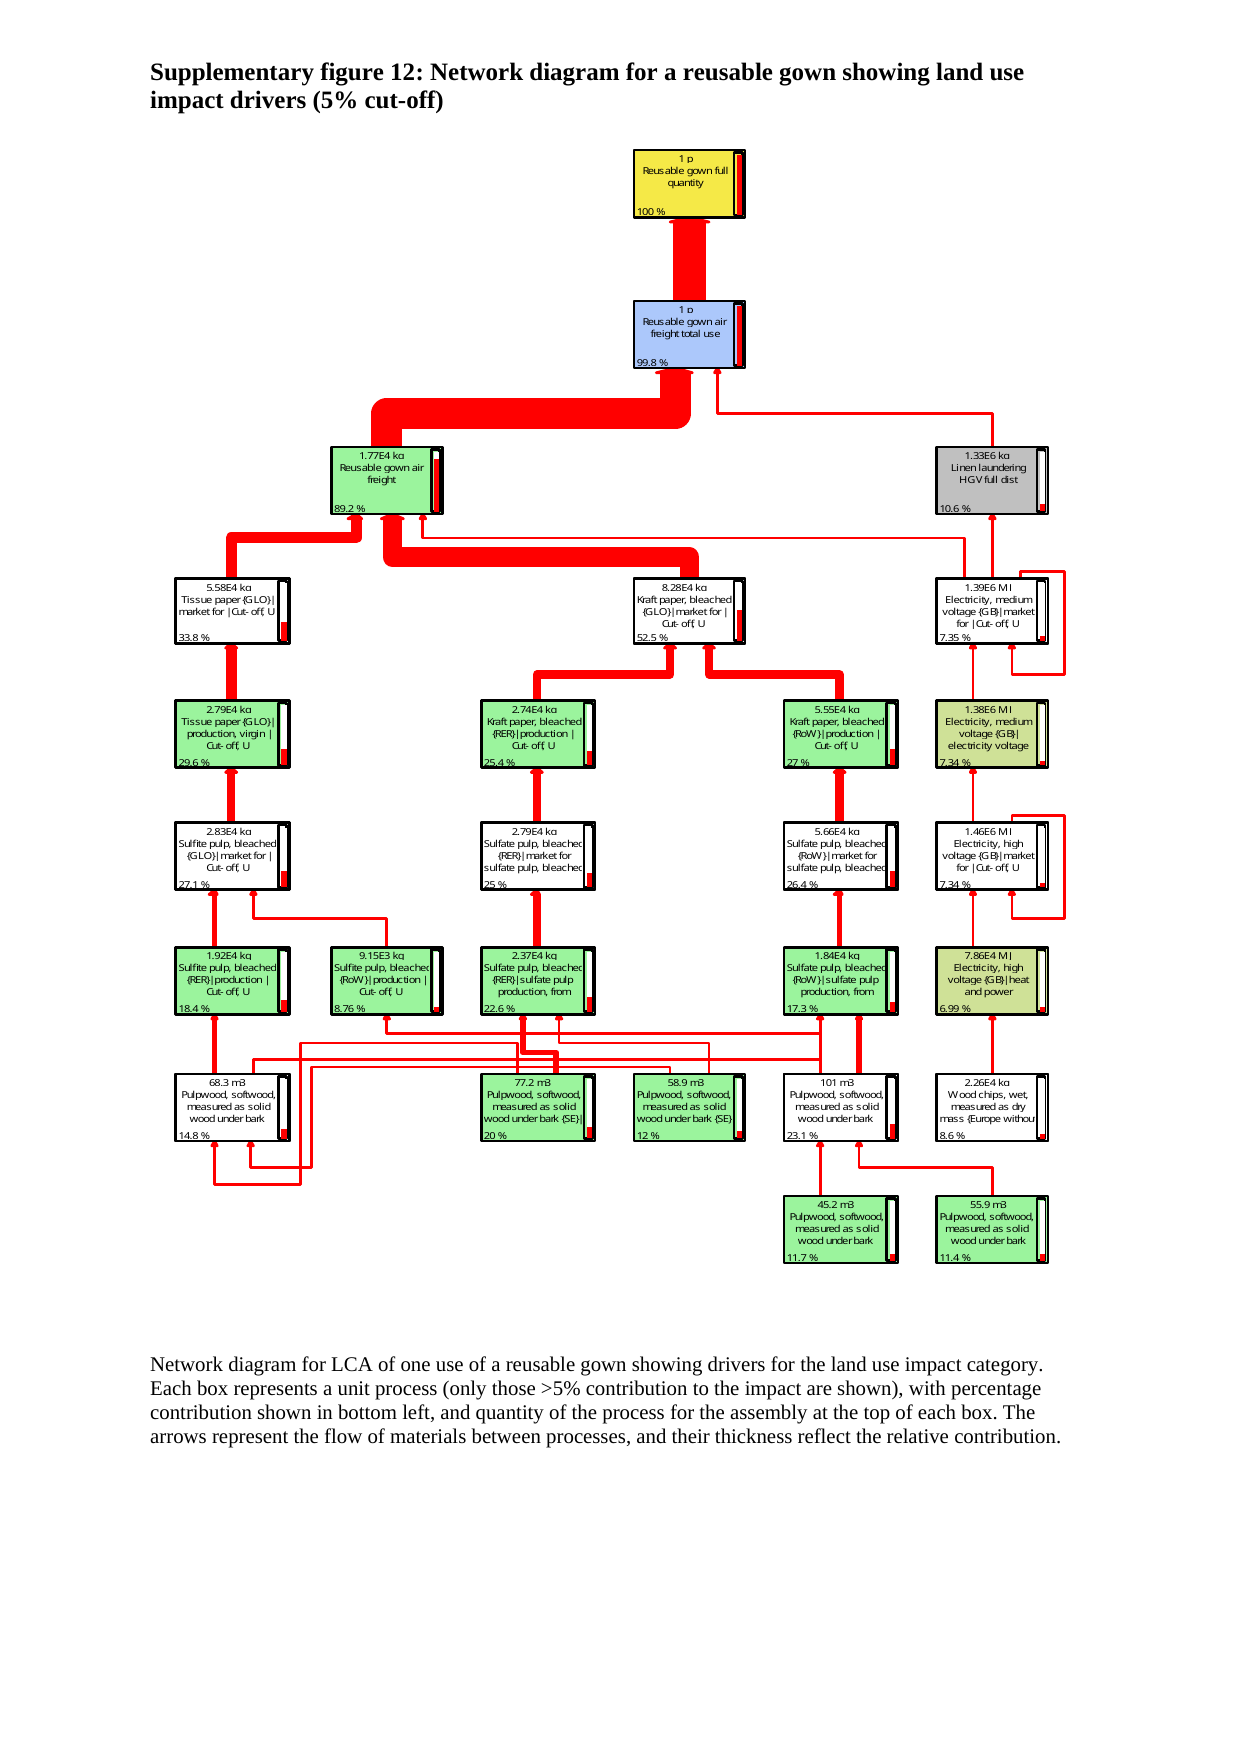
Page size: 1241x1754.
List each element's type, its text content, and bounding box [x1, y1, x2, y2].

text Network diagram for LCA of one use of a reusable gown showing drivers for the land use impact category. Each box represents a unit process (only those >5% contribution to the impact are shown), with percentage contribution shown in bottom left, and quantity of the process for the assembly at the top of each box. The arrows represent the flow of materials between processes, and their thickness reflect the relative contribution. [150, 1352, 1090, 1448]
text Supplementary figure 12: Network diagram for a reusable gown showing land use impact drivers (5% cut-off) [150, 57, 1090, 114]
